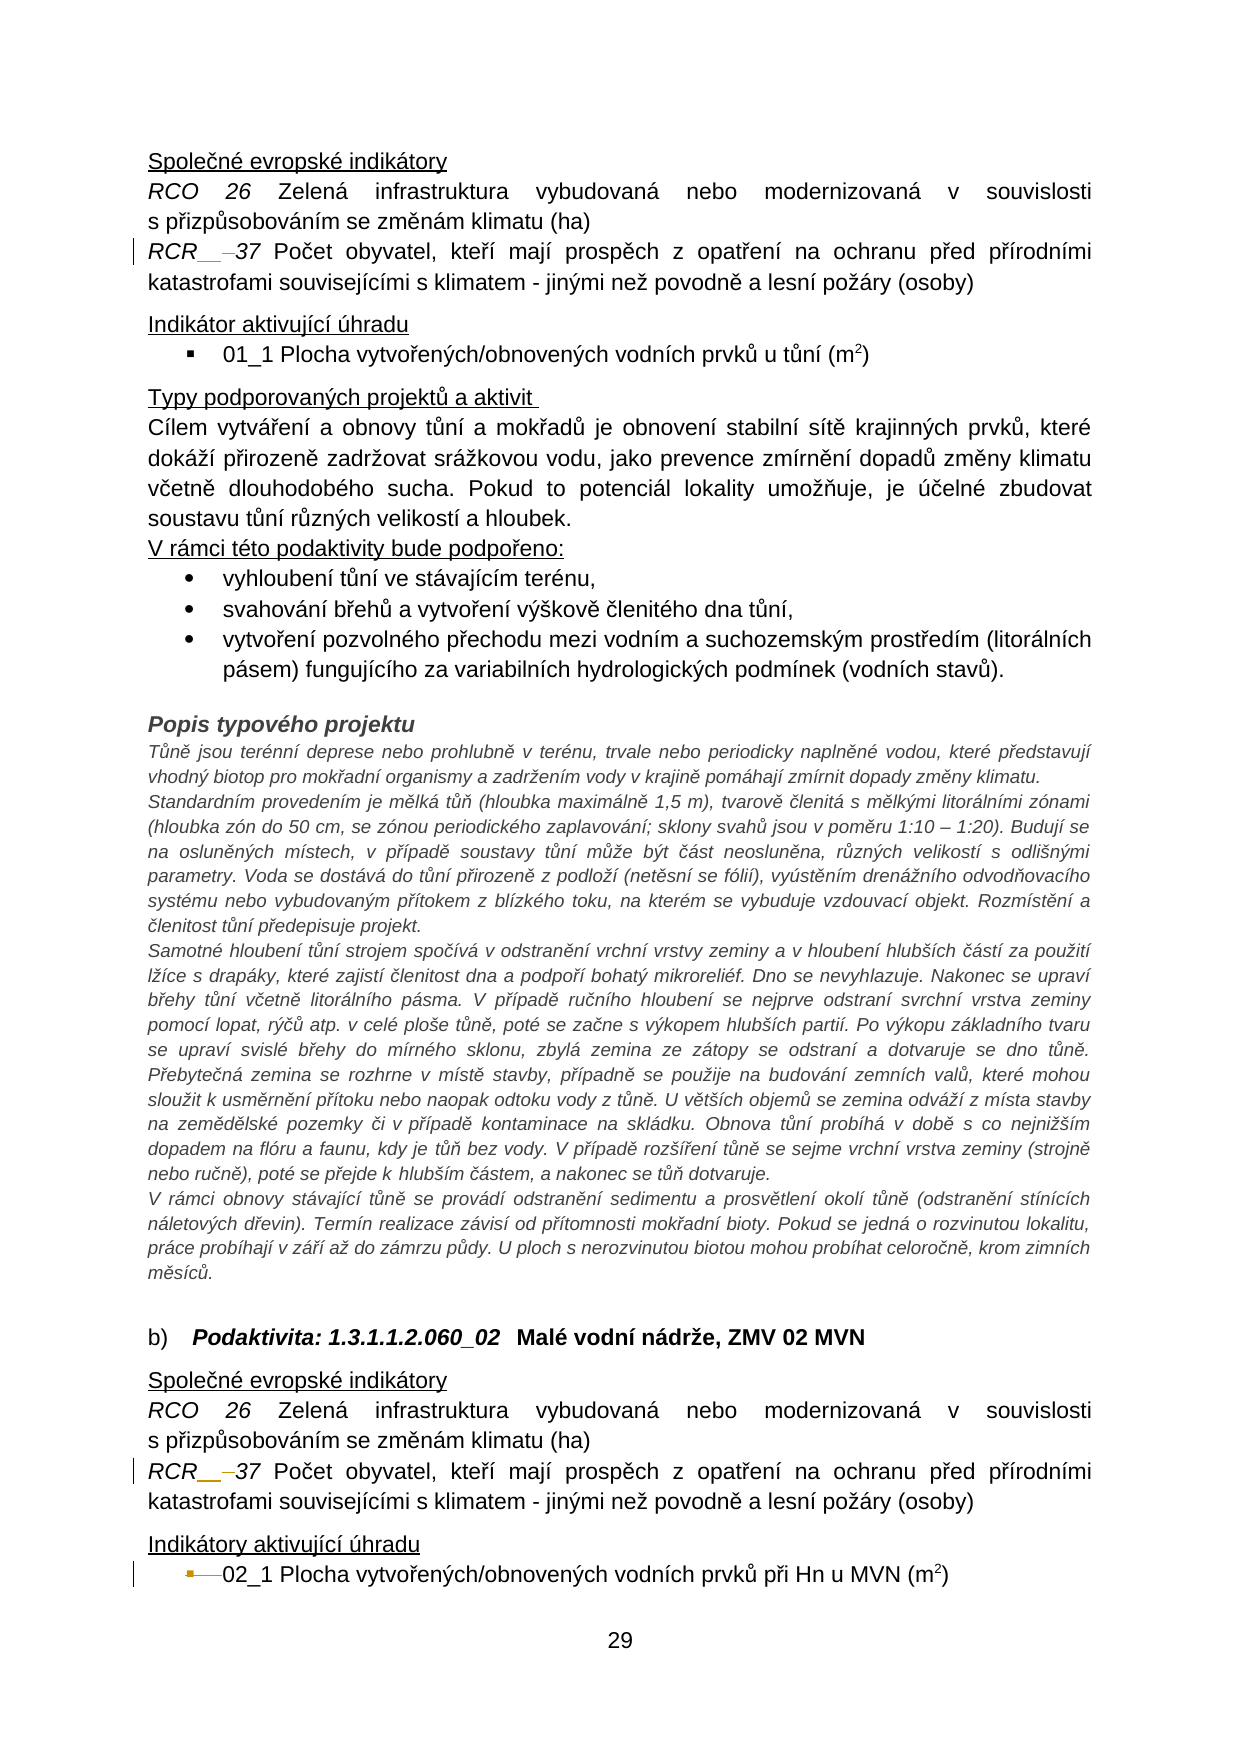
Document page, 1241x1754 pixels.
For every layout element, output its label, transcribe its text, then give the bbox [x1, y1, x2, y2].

list vytvoření pozvolného přechodu mezi vodním a suchozemským prostředím (litorálních pásem) fungujícího za variabilních hydrologických podmínek (vodních stavů). [185, 626, 1093, 682]
list svahování břehů a vytvoření výškově členitého dna tůní, [185, 596, 1093, 622]
text Popis typového projektu [148, 711, 1093, 737]
list 02_1 Plocha vytvořených/obnovených vodních prvků při Hn u MVN (m2) [185, 1561, 1093, 1587]
list vyhloubení tůní ve stávajícím terénu, [185, 565, 1093, 592]
text Společné evropské indikátory [148, 1367, 1093, 1393]
text Společné evropské indikátory [148, 148, 1093, 174]
text RCR37 Počet obyvatel, kteří mají prospěch z opatření na ochranu před přírodními katastrofami souvisejícími s klimatem - jinými než povodně a lesní požáry (osoby) [148, 238, 1093, 295]
text V rámci této podaktivity bude podpořeno: [148, 535, 1093, 561]
text RCR37 Počet obyvatel, kteří mají prospěch z opatření na ochranu před přírodními katastrofami souvisejícími s klimatem - jinými než povodně a lesní požáry (osoby) [148, 1458, 1093, 1514]
text Typy podporovaných projektů a aktivit [148, 384, 1093, 410]
text Cílem vytváření a obnovy tůní a mokřadů je obnovení stabilní sítě krajinných prvků, které dokáží přirozeně zadržovat srážkovou vodu, jako prevence zmírnění dopadů změny klimatu včetně dlouhodobého sucha. Pokud to potenciál lokality umožňuje, je účelné zbudovat soustavu tůní různých velikostí a hloubek. [148, 414, 1093, 531]
text Samotné hloubení tůní strojem spočívá v odstranění vrchní vrstvy zeminy a v hloubení hlubších částí za použití lžíce s drapáky, které zajistí členitost dna a podpoří bohatý mikroreliéf. Dno se nevyhlazuje. Nakonec se upraví břehy tůní včetně litorálního pásma. V případě ručního hloubení se nejprve odstraní svrchní vrstva zeminy pomocí lopat, rýčů atp. v celé ploše tůně, poté se začne s výkopem hlubších partií. Po výkopu základního tvaru se upraví svislé břehy do mírného sklonu, zbylá zemina ze zátopy se odstraní a dotvaruje se dno tůně. Přebytečná zemina se rozhrne v místě stavby, případně se použije na budování zemních valů, které mohou sloužit k usměrnění přítoku nebo naopak odtoku vody z tůně. U větších objemů se zemina odváží z místa stavby na zemědělské pozemky či v případě kontaminace na skládku. Obnova tůní probíhá v době s co nejnižším dopadem na flóru a faunu, kdy je tůň bez vody. V případě rozšíření tůně se sejme vrchní vrstva zeminy (strojně nebo ručně), poté se přejde k hlubším částem, a nakonec se tůň dotvaruje. [148, 940, 1093, 1184]
text V rámci obnovy stávající tůně se provádí odstranění sedimentu a prosvětlení okolí tůně (odstranění stínících náletových dřevin). Termín realizace závisí od přítomnosti mokřadní bioty. Pokud se jedná o rozvinutou lokalitu, práce probíhají v září až do zámrzu půdy. U ploch s nerozvinutou biotou mohou probíhat celoročně, krom zimních měsíců. [148, 1188, 1093, 1283]
text RCO 26 Zelená infrastruktura vybudovaná nebo modernizovaná v souvislosti s přizpůsobováním se změnám klimatu (ha) [148, 1397, 1093, 1454]
text RCO 26 Zelená infrastruktura vybudovaná nebo modernizovaná v souvislosti s přizpůsobováním se změnám klimatu (ha) [148, 178, 1093, 234]
subtitle Podaktivita: 1.3.1.1.2.060_02 Malé vodní nádrže, ZMV 02 MVN [148, 1324, 1093, 1351]
list 01_1 Plocha vytvořených/obnovených vodních prvků u tůní (m2) [185, 341, 1093, 368]
text Indikátor aktivující úhradu [148, 311, 1093, 337]
text Standardním provedením je mělká tůň (hloubka maximálně 1,5 m), tvarově členitá s mělkými litorálními zónami (hloubka zón do 50 cm, se zónou periodického zaplavování; sklony svahů jsou v poměru 1:10 – 1:20). Budují se na osluněných místech, v případě soustavy tůní může být část neosluněna, různých velikostí s odlišnými parametry. Voda se dostává do tůní přirozeně z podloží (netěsní se fólií), vyústěním drenážního odvodňovacího systému nebo vybudovaným přítokem z blízkého toku, na kterém se vybuduje vzdouvací objekt. Rozmístění a členitost tůní předepisuje projekt. [148, 791, 1093, 936]
text Tůně jsou terénní deprese nebo prohlubně v terénu, trvale nebo periodicky naplněné vodou, které představují vhodný biotop pro mokřadní organismy a zadržením vody v krajině pomáhají zmírnit dopady změny klimatu. [148, 741, 1093, 788]
subtitle Indikátory aktivující úhradu [148, 1531, 1093, 1557]
